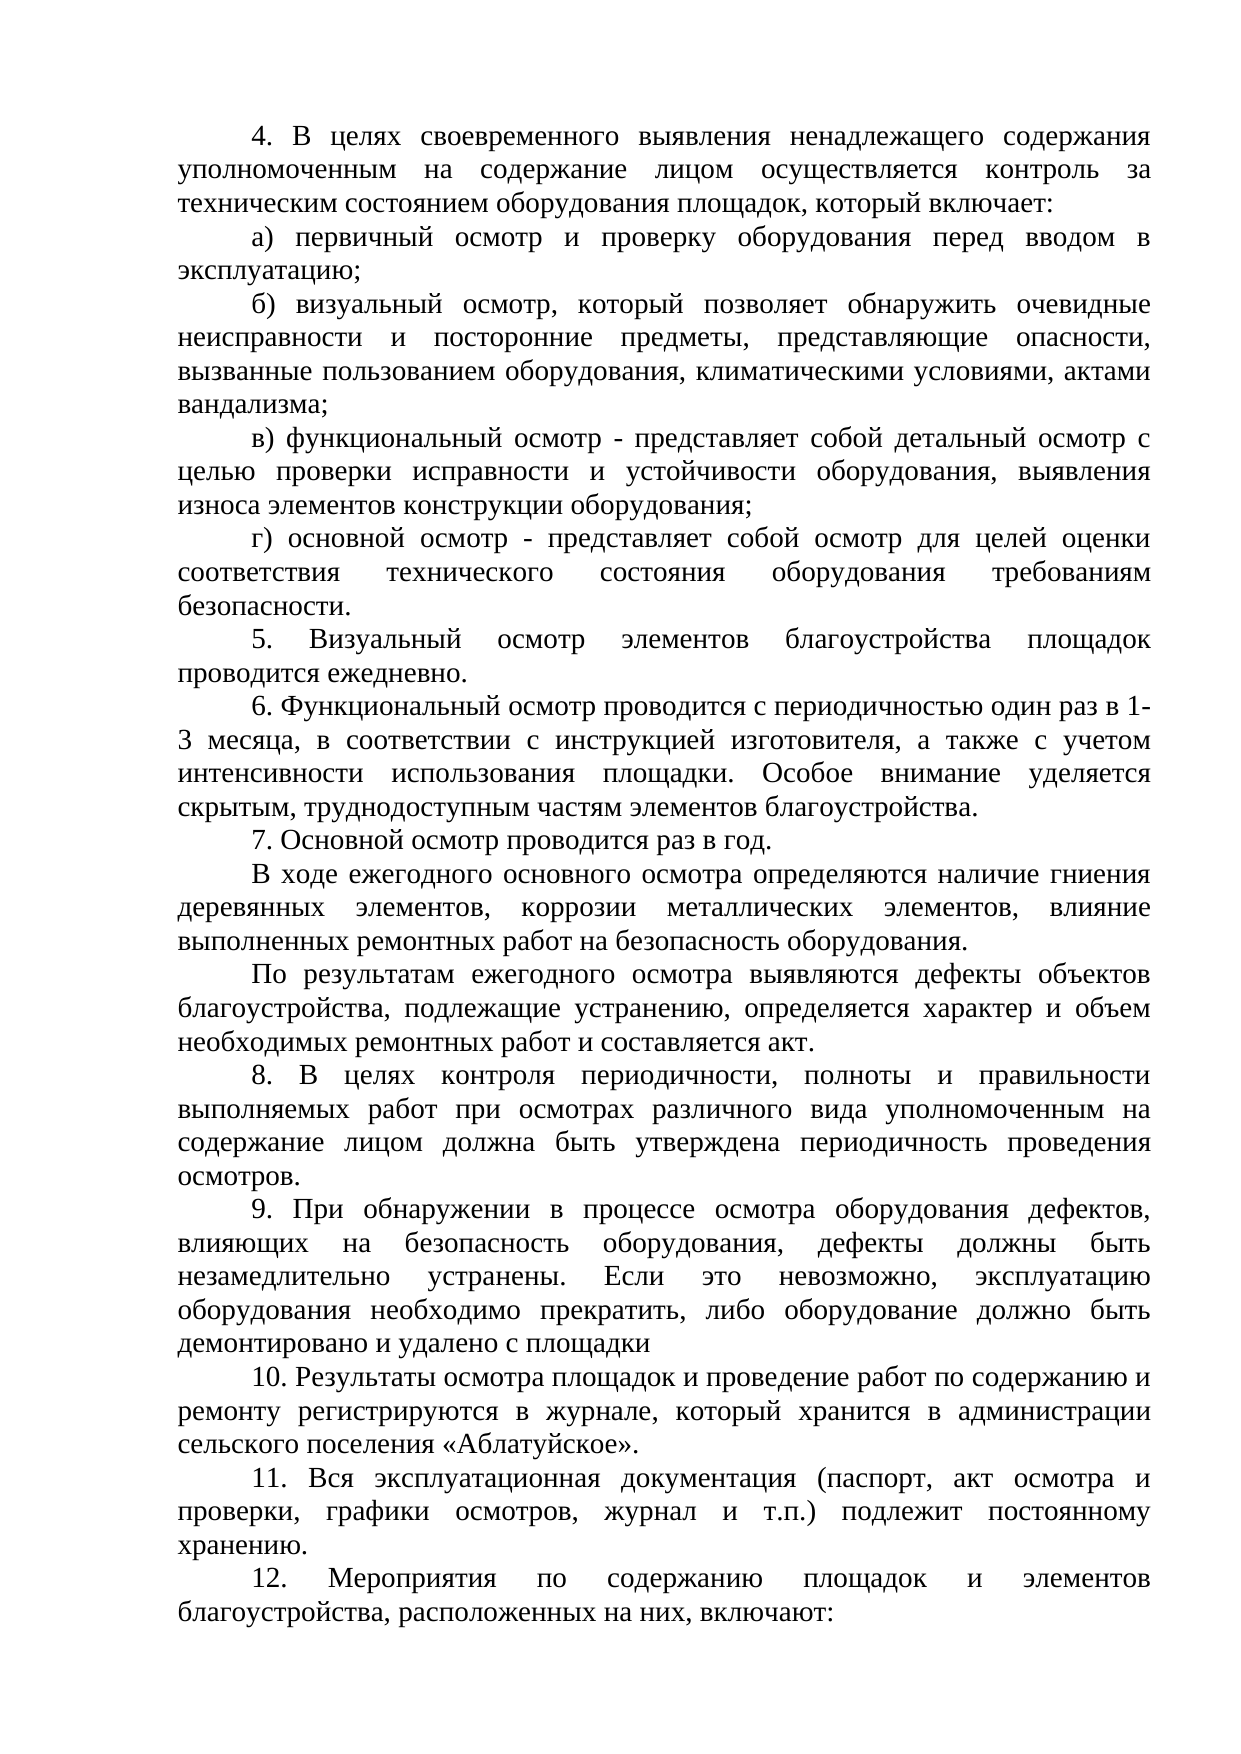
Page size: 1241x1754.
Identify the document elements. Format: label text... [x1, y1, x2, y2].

text 11. Вся эксплуатационная документация (паспорт, акт осмотра и проверки, графики осмотров, журнал и т.п.) подлежит постоянному хранению. [177, 1460, 1152, 1560]
text В ходе ежегодного основного осмотра определяются наличие гниения деревянных элементов, коррозии металлических элементов, влияние выполненных ремонтных работ на безопасность оборудования. [177, 856, 1152, 957]
text 7. Основной осмотр проводится раз в год. [177, 822, 1152, 856]
text 9. При обнаружении в процессе осмотра оборудования дефектов, влияющих на безопасность оборудования, дефекты должны быть незамедлительно устранены. Если это невозможно, эксплуатацию оборудования необходимо прекратить, либо оборудование должно быть демонтировано и удалено с площадки [177, 1191, 1152, 1359]
text 12. Мероприятия по содержанию площадок и элементов благоустройства, расположенных на них, включают: [177, 1560, 1152, 1627]
text а) первичный осмотр и проверку оборудования перед вводом в эксплуатацию; [177, 219, 1152, 286]
text По результатам ежегодного осмотра выявляются дефекты объектов благоустройства, подлежащие устранению, определяется характер и объем необходимых ремонтных работ и составляется акт. [177, 957, 1152, 1057]
text 8. В целях контроля периодичности, полноты и правильности выполняемых работ при осмотрах различного вида уполномоченным на содержание лицом должна быть утверждена периодичность проведения осмотров. [177, 1057, 1152, 1191]
text в) функциональный осмотр - представляет собой детальный осмотр с целью проверки исправности и устойчивости оборудования, выявления износа элементов конструкции оборудования; [177, 420, 1152, 521]
text г) основной осмотр - представляет собой осмотр для целей оценки соответствия технического состояния оборудования требованиям безопасности. [177, 521, 1152, 621]
text 4. В целях своевременного выявления ненадлежащего содержания уполномоченным на содержание лицом осуществляется контроль за техническим состоянием оборудования площадок, который включает: [177, 118, 1152, 219]
text 6. Функциональный осмотр проводится с периодичностью один раз в 1-3 месяца, в соответствии с инструкцией изготовителя, а также с учетом интенсивности использования площадки. Особое внимание уделяется скрытым, труднодоступным частям элементов благоустройства. [177, 688, 1152, 822]
text б) визуальный осмотр, который позволяет обнаружить очевидные неисправности и посторонние предметы, представляющие опасности, вызванные пользованием оборудования, климатическими условиями, актами вандализма; [177, 286, 1152, 420]
text 10. Результаты осмотра площадок и проведение работ по содержанию и ремонту регистрируются в журнале, который хранится в администрации сельского поселения «Аблатуйское». [177, 1359, 1152, 1460]
text 5. Визуальный осмотр элементов благоустройства площадок проводится ежедневно. [177, 621, 1152, 688]
